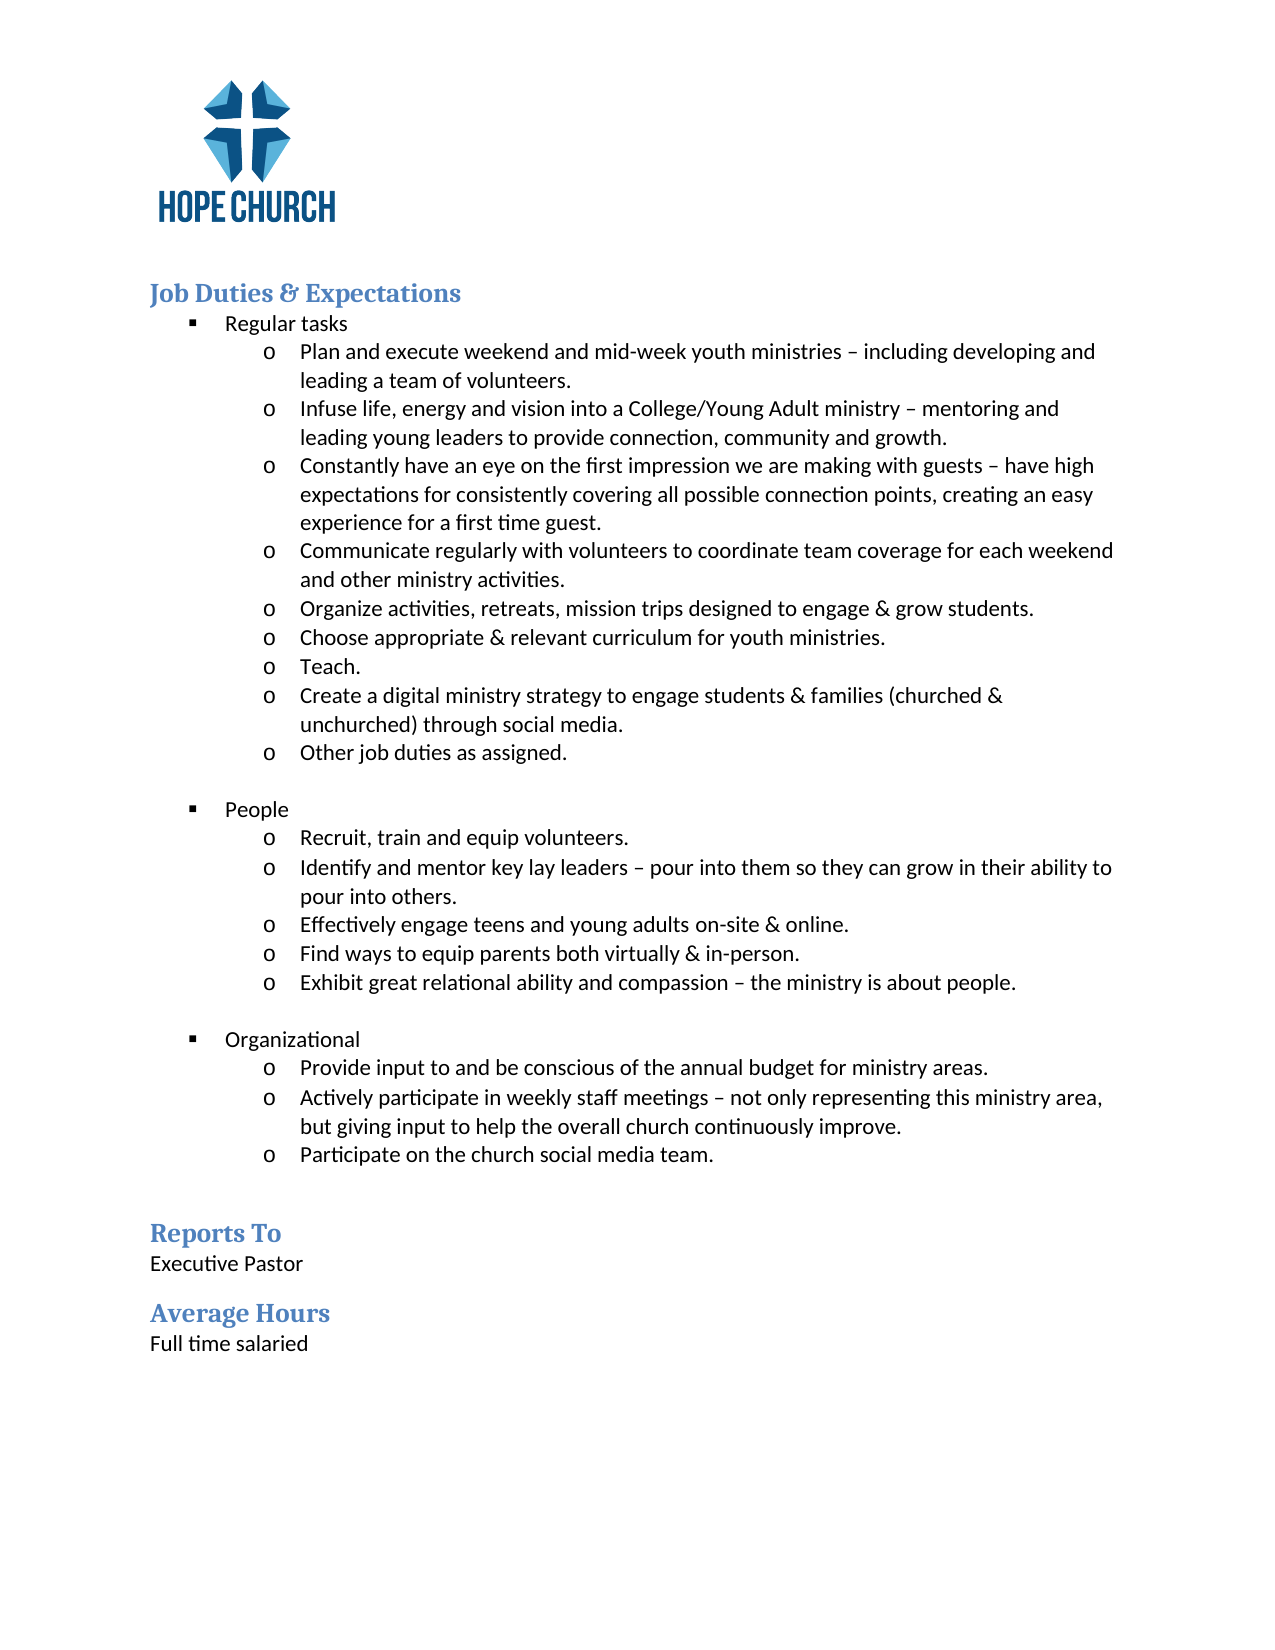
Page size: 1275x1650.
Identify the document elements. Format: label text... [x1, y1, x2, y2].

list Organize activities, retreats, mission trips designed to engage & grow students. [262, 594, 1125, 623]
list People [187, 796, 1125, 823]
subtitle Average Hours [150, 1298, 1125, 1329]
list Choose appropriate & relevant curriculum for youth ministries. [262, 623, 1125, 652]
text Full time salaried [150, 1329, 1125, 1357]
picture [150, 75, 343, 229]
list Effectively engage teens and young adults on-site & online. [262, 910, 1125, 939]
list Exhibit great relational ability and compassion – the ministry is about people. [262, 968, 1125, 997]
list Participate on the church social media team. [262, 1140, 1125, 1169]
list Communicate regularly with volunteers to coordinate team coverage for each weekend and other ministry activities. [262, 536, 1125, 594]
subtitle Job Duties & Expectations [150, 278, 1125, 309]
list Plan and execute weekend and mid-week youth ministries – including developing and leading a team of volunteers. [262, 337, 1125, 394]
list Teach. [262, 652, 1125, 681]
list Create a digital ministry strategy to engage students & families (churched & unchurched) through social media. [262, 681, 1125, 738]
list Find ways to equip parents both virtually & in-person. [262, 939, 1125, 968]
list Other job duties as assigned. [262, 738, 1125, 767]
list Infuse life, energy and vision into a College/Young Adult ministry – mentoring and leading young leaders to provide connection, community and growth. [262, 394, 1125, 451]
list Provide input to and be conscious of the annual budget for ministry areas. [262, 1053, 1125, 1083]
subtitle Reports To [150, 1218, 1125, 1249]
list Regular tasks [187, 309, 1125, 337]
list Constantly have an eye on the first impression we are making with guests – have high expectations for consistently covering all possible connection points, creating an easy experience for a first time guest. [262, 451, 1125, 536]
list Identify and mentor key lay leaders – pour into them so they can grow in their ability to pour into others. [262, 853, 1125, 910]
text Executive Pastor [150, 1249, 1125, 1277]
list Recruit, train and equip volunteers. [262, 823, 1125, 853]
list Organizational [187, 1025, 1125, 1053]
list Actively participate in weekly staff meetings – not only representing this ministry area, but giving input to help the overall church continuously improve. [262, 1083, 1125, 1140]
